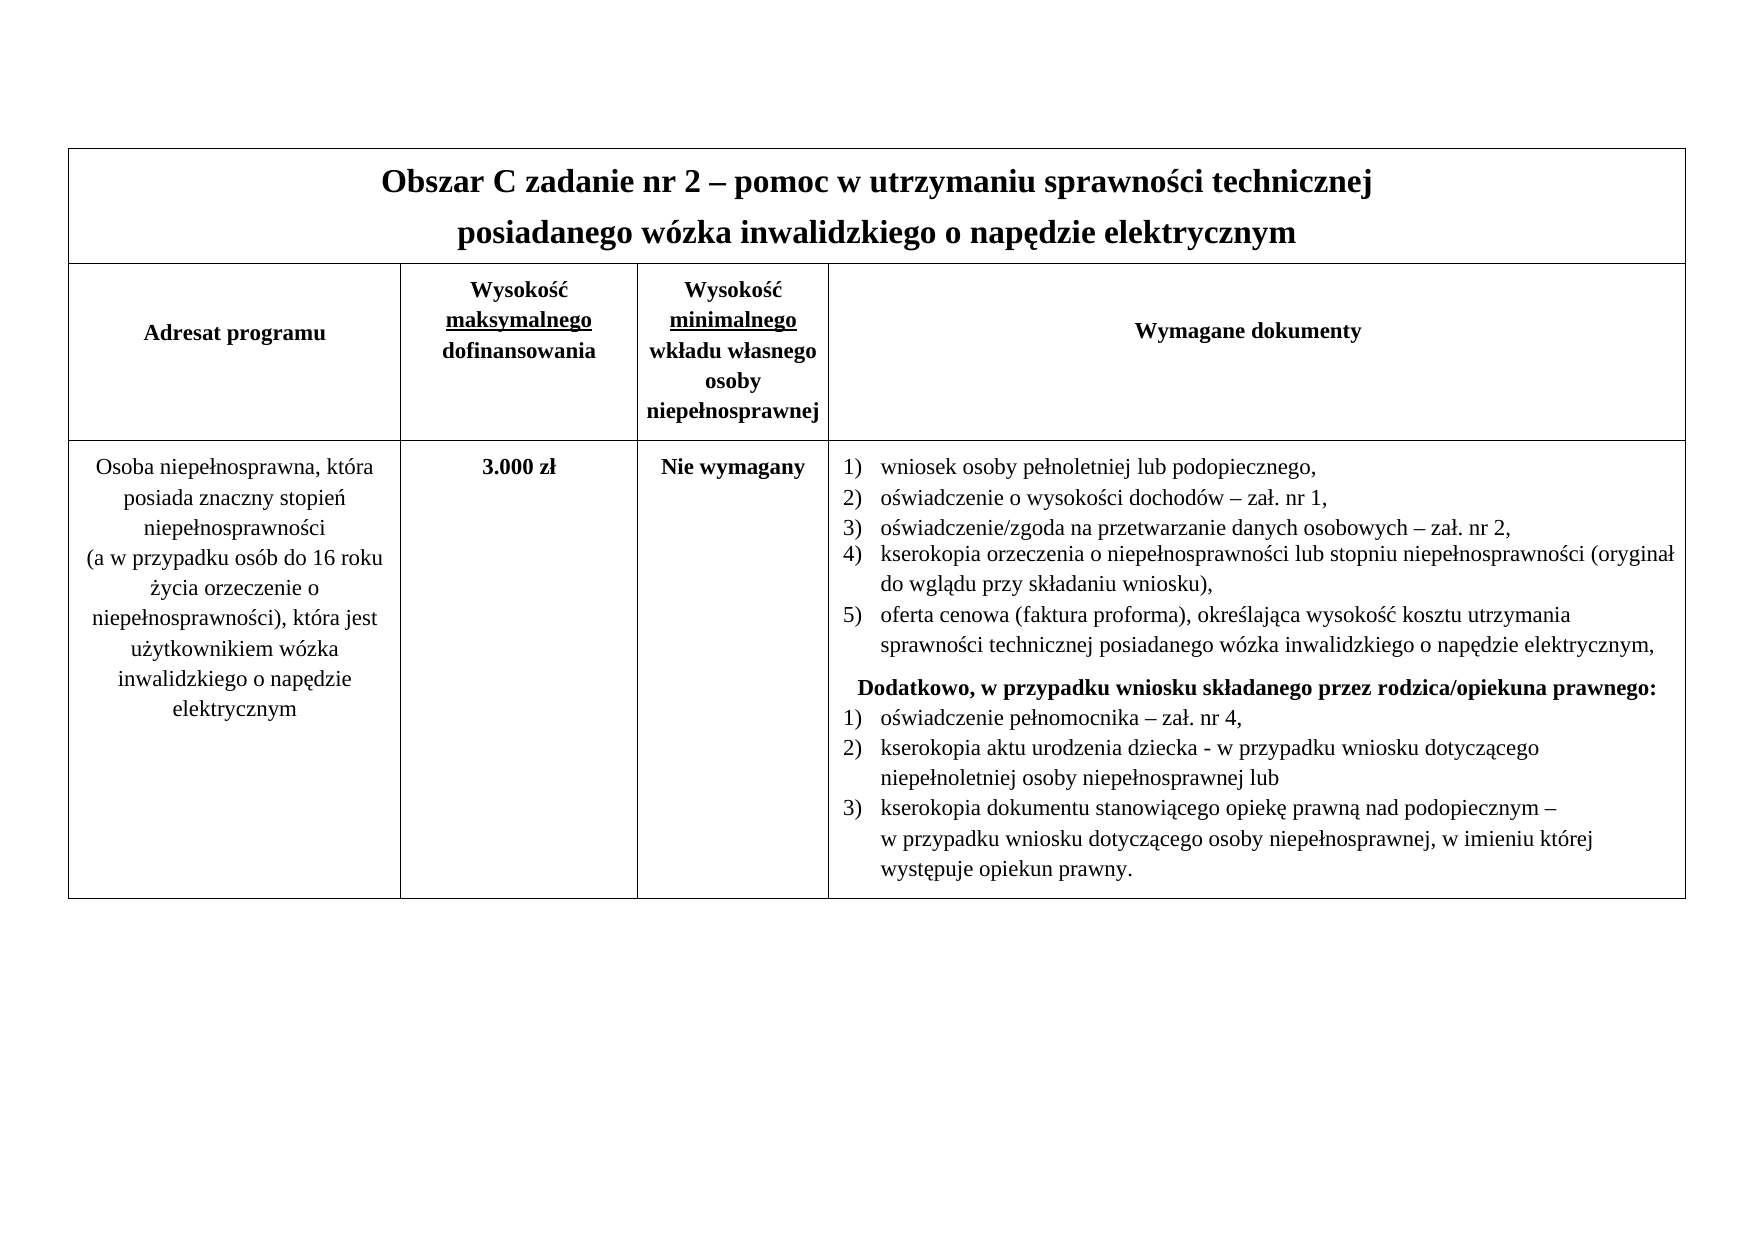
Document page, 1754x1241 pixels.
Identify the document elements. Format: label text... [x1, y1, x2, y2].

table_cell Adresat programu [69, 264, 400, 440]
table_cell Wysokość maksymalnego dofinansowania [401, 264, 637, 440]
table_cell Wymagane dokumenty [829, 264, 1685, 440]
table_cell wniosek osoby pełnoletniej lub podopiecznego, oświadczenie o wysokości dochodów – zał. nr 1, oświadczenie/zgoda na przetwarzanie danych osobowych – zał. nr 2, kserokopia orzeczenia o niepełnosprawności lub stopniu niepełnosprawności (oryginał do wglądu przy składaniu wniosku), oferta cenowa (faktura proforma), określająca wysokość kosztu utrzymania sprawności technicznej posiadanego wózka inwalidzkiego o napędzie elektrycznym, Dodatkowo, w przypadku wniosku składanego przez rodzica/opiekuna prawnego: oświadczenie pełnomocnika – zał. nr 4, kserokopia aktu urodzenia dziecka - w przypadku wniosku dotyczącego niepełnoletniej osoby niepełnosprawnej lub kserokopia dokumentu stanowiącego opiekę prawną nad podopiecznym – w przypadku wniosku dotyczącego osoby niepełnosprawnej, w imieniu której występuje opiekun prawny. [829, 441, 1685, 897]
table_cell Nie wymagany [638, 441, 828, 897]
table_cell Wysokość minimalnego wkładu własnego osoby niepełnosprawnej [638, 264, 828, 440]
table_cell Osoba niepełnosprawna, która posiada znaczny stopień niepełnosprawności (a w przypadku osób do 16 roku życia orzeczenie o niepełnosprawności), która jest użytkownikiem wózka inwalidzkiego o napędzie elektrycznym [69, 441, 400, 897]
table_header Obszar C zadanie nr 2 – pomoc w utrzymaniu sprawności technicznej posiadanego wózka inwalidzkiego o napędzie elektrycznym [69, 149, 1685, 263]
table_cell 3.000 zł [401, 441, 637, 897]
